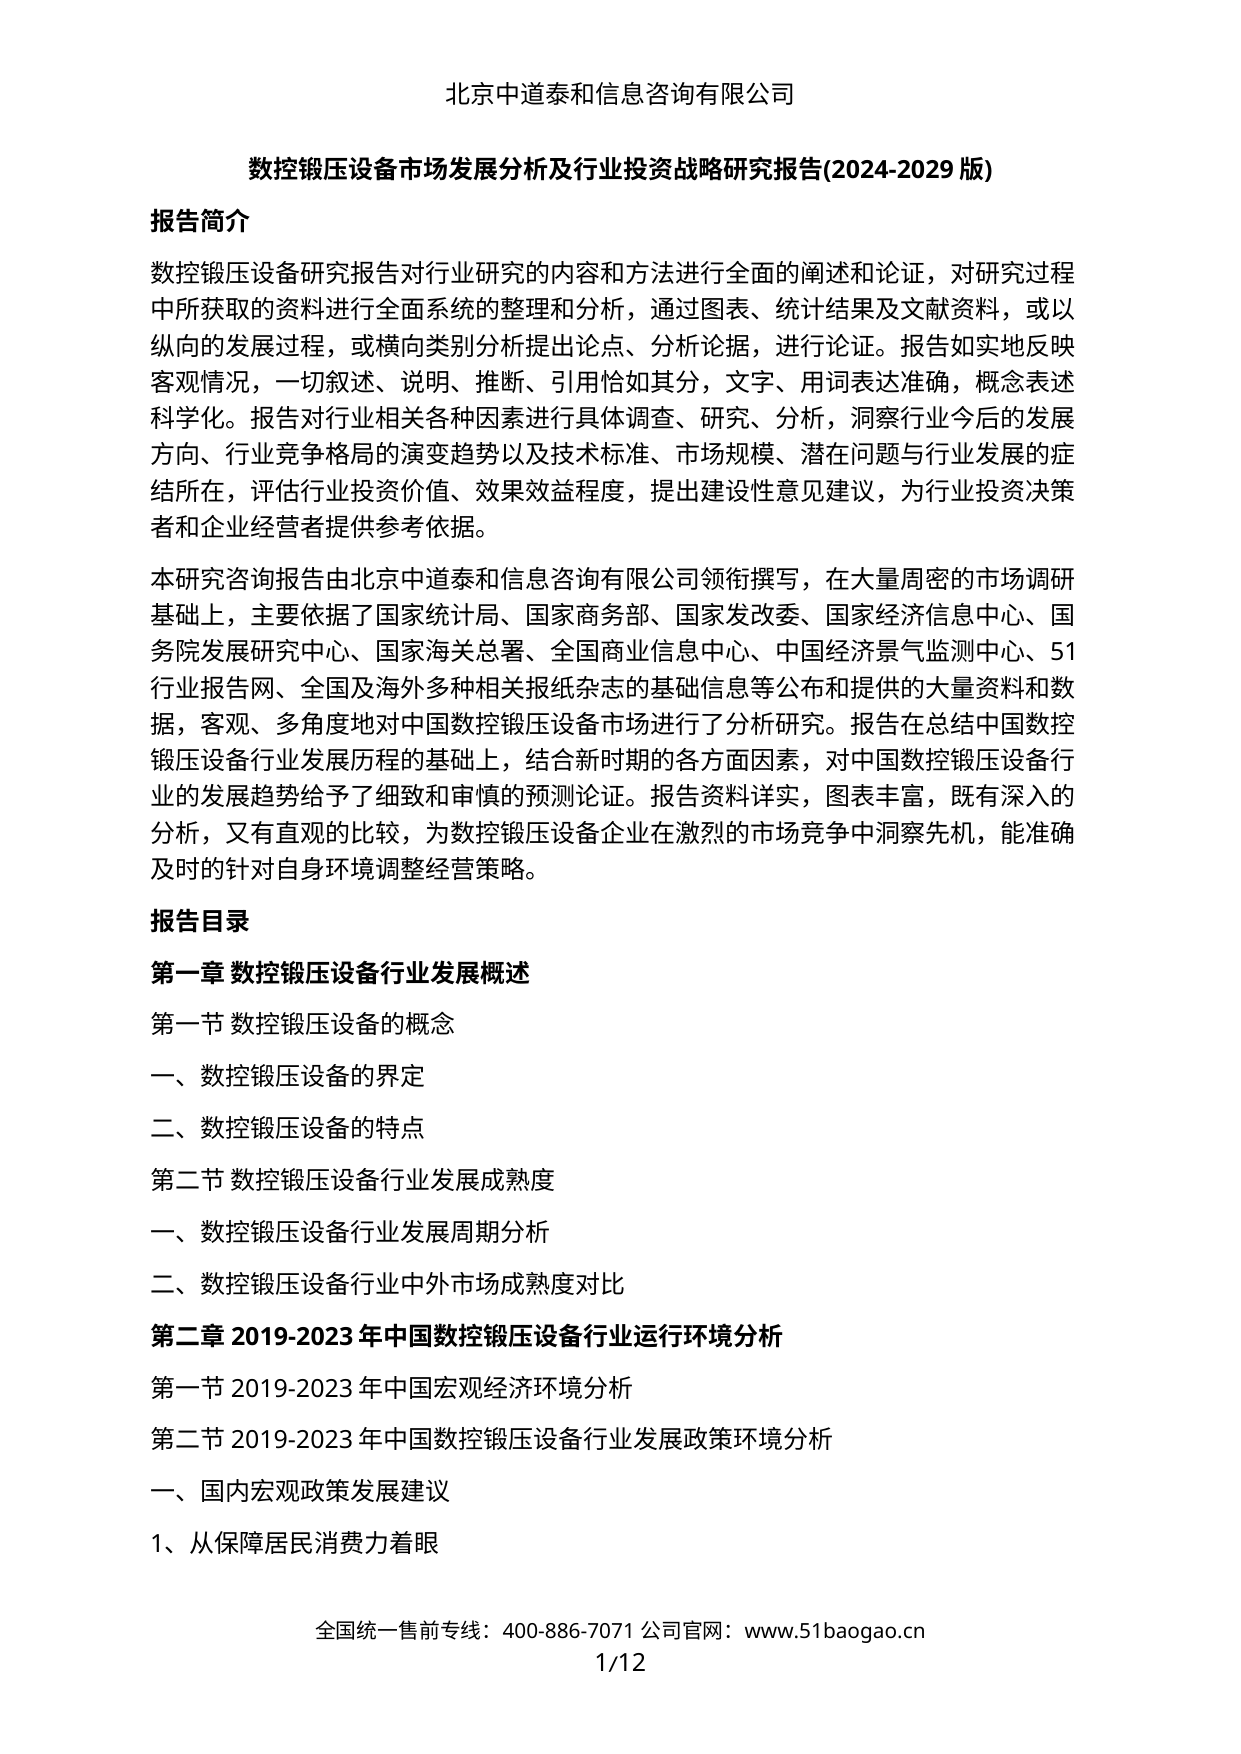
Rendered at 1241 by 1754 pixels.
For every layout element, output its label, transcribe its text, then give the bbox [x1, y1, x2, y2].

text 二、数控锻压设备行业中外市场成熟度对比 [150, 1264, 1090, 1301]
text 第一节 2019-2023年中国宏观经济环境分析 [150, 1368, 1090, 1404]
text 第二节 2019-2023年中国数控锻压设备行业发展政策环境分析 [150, 1420, 1090, 1456]
text 一、国内宏观政策发展建议 [150, 1472, 1090, 1508]
text 报告简介 [150, 202, 1090, 238]
text 二、数控锻压设备的特点 [150, 1109, 1090, 1145]
text 第一节 数控锻压设备的概念 [150, 1005, 1090, 1041]
text 1、从保障居民消费力着眼 [150, 1524, 1090, 1560]
text 第二节 数控锻压设备行业发展成熟度 [150, 1161, 1090, 1197]
text 数控锻压设备研究报告对行业研究的内容和方法进行全面的阐述和论证，对研究过程中所获取的资料进行全面系统的整理和分析，通过图表、统计结果及文献资料，或以纵向的发展过程，或横向类别分析提出论点、分析论据，进行论证。报告如实地反映客观情况，一切叙述、说明、推断、引用恰如其分，文字、用词表达准确，概念表述科学化。报告对行业相关各种因素进行具体调查、研究、分析，洞察行业今后的发展方向、行业竞争格局的演变趋势以及技术标准、市场规模、潜在问题与行业发展的症结所在，评估行业投资价值、效果效益程度，提出建设性意见建议，为行业投资决策者和企业经营者提供参考依据。 [150, 254, 1090, 544]
text 报告目录 [150, 901, 1090, 937]
text 一、数控锻压设备的界定 [150, 1057, 1090, 1093]
text 第一章 数控锻压设备行业发展概述 [150, 953, 1090, 989]
text 本研究咨询报告由北京中道泰和信息咨询有限公司领衔撰写，在大量周密的市场调研基础上，主要依据了国家统计局、国家商务部、国家发改委、国家经济信息中心、国务院发展研究中心、国家海关总署、全国商业信息中心、中国经济景气监测中心、51行业报告网、全国及海外多种相关报纸杂志的基础信息等公布和提供的大量资料和数据，客观、多角度地对中国数控锻压设备市场进行了分析研究。报告在总结中国数控锻压设备行业发展历程的基础上，结合新时期的各方面因素，对中国数控锻压设备行业的发展趋势给予了细致和审慎的预测论证。报告资料详实，图表丰富，既有深入的分析，又有直观的比较，为数控锻压设备企业在激烈的市场竞争中洞察先机，能准确及时的针对自身环境调整经营策略。 [150, 559, 1090, 886]
text 一、数控锻压设备行业发展周期分析 [150, 1212, 1090, 1249]
text 数控锻压设备市场发展分析及行业投资战略研究报告(2024-2029版) [150, 150, 1090, 186]
text 第二章 2019-2023年中国数控锻压设备行业运行环境分析 [150, 1316, 1090, 1352]
